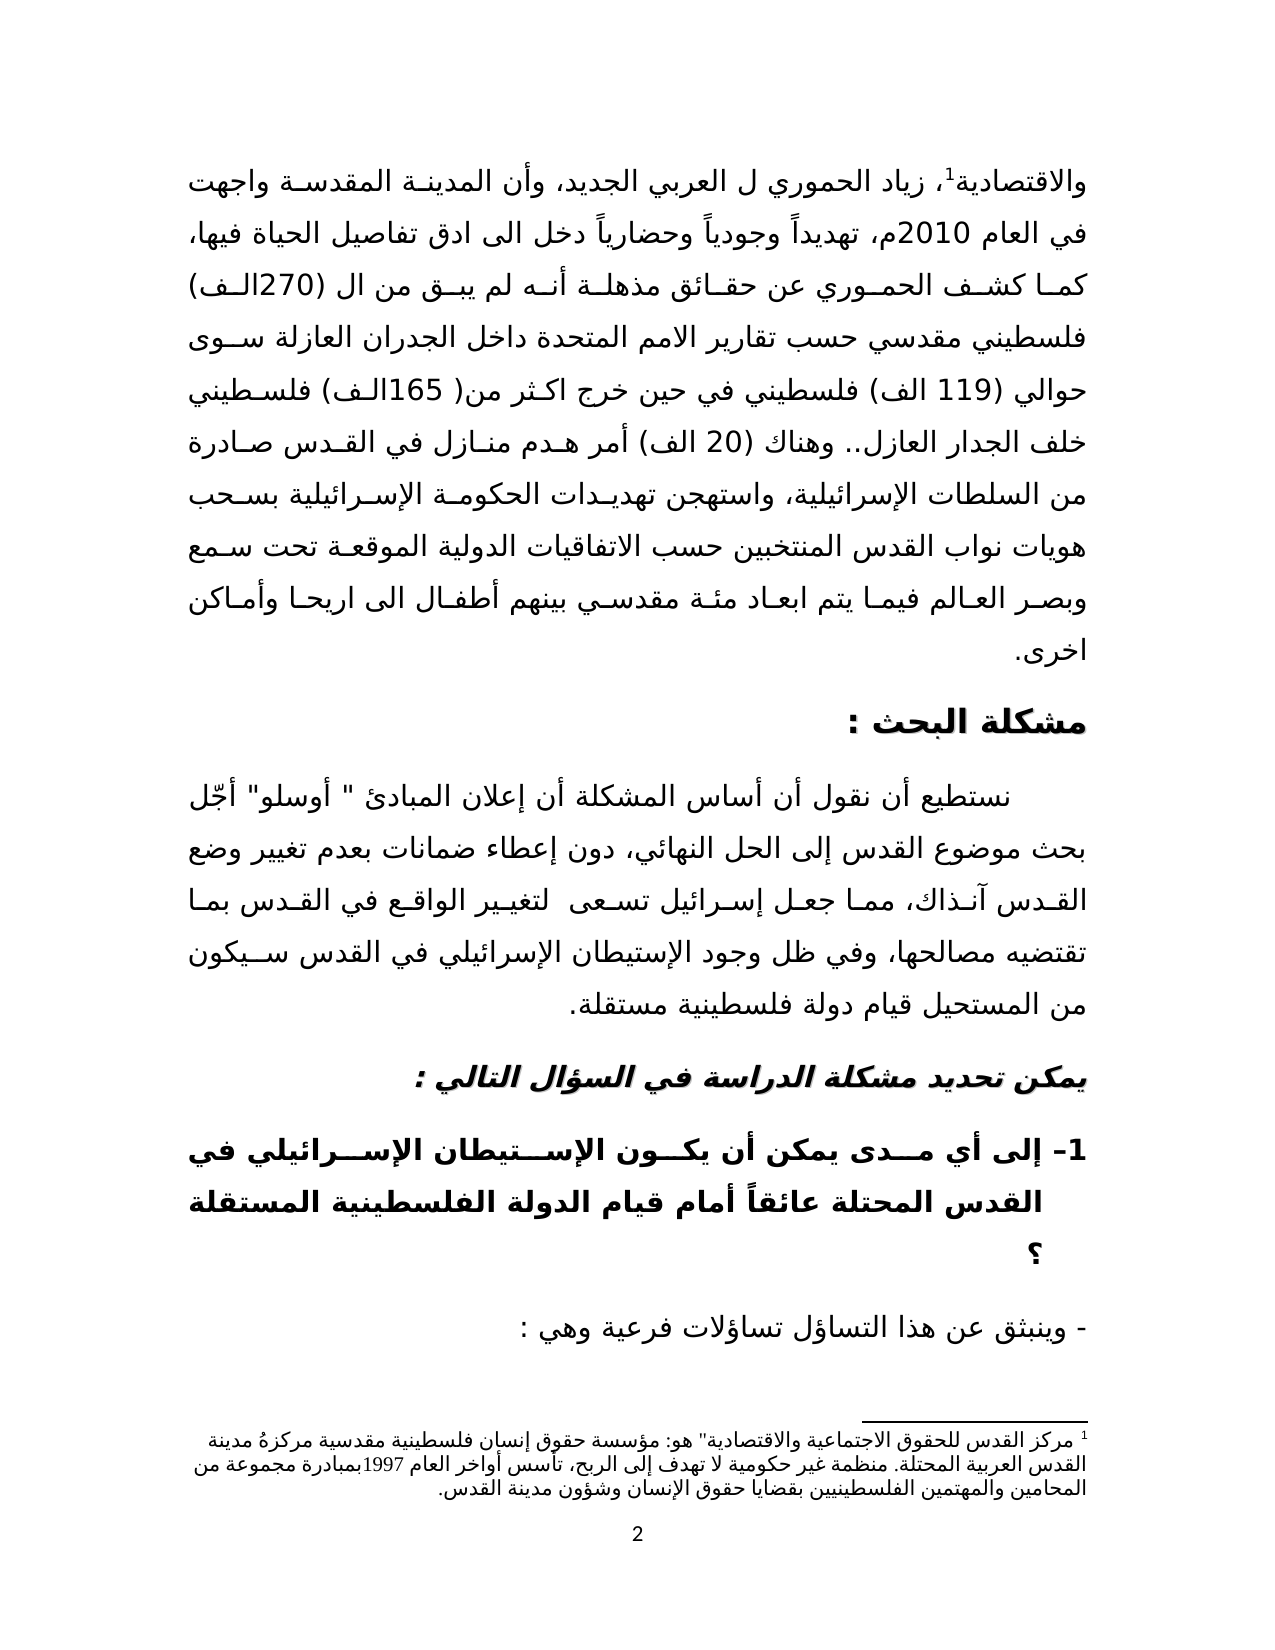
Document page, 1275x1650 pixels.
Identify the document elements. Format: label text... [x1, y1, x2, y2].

text نستطيع أن نقول أن أساس المشكلة أن إعلان المبادئ " أوسلو" أجّل بحث موضوع القدس إلى الحل النهائي، دون إعطاء ضمانات بعدم تغيير وضع القدس آنذاك، مما جعل إسرائيل تسعى لتغيير الواقع في القدس بما تقتضيه مصالحها، وفي ظل وجود الإستيطان الإسرائيلي في القدس سيكون من المستحيل قيام دولة فلسطينية مستقلة. [187, 764, 1087, 1025]
text - وينبثق عن هذا التساؤل تساؤلات فرعية وهي : [187, 1296, 1087, 1348]
text 1– إلى أي مدى يمكن أن يكون الإستيطان الإسرائيلي في القدس المحتلة عائقاً أمام قيام الدولة الفلسطينية المستقلة ؟ [187, 1119, 1087, 1275]
text مشكلة البحث : [187, 692, 1087, 744]
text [187, 150, 1087, 671]
text يمكن تحديد مشكلة الدراسة في السؤال التالي : [187, 1046, 1087, 1098]
